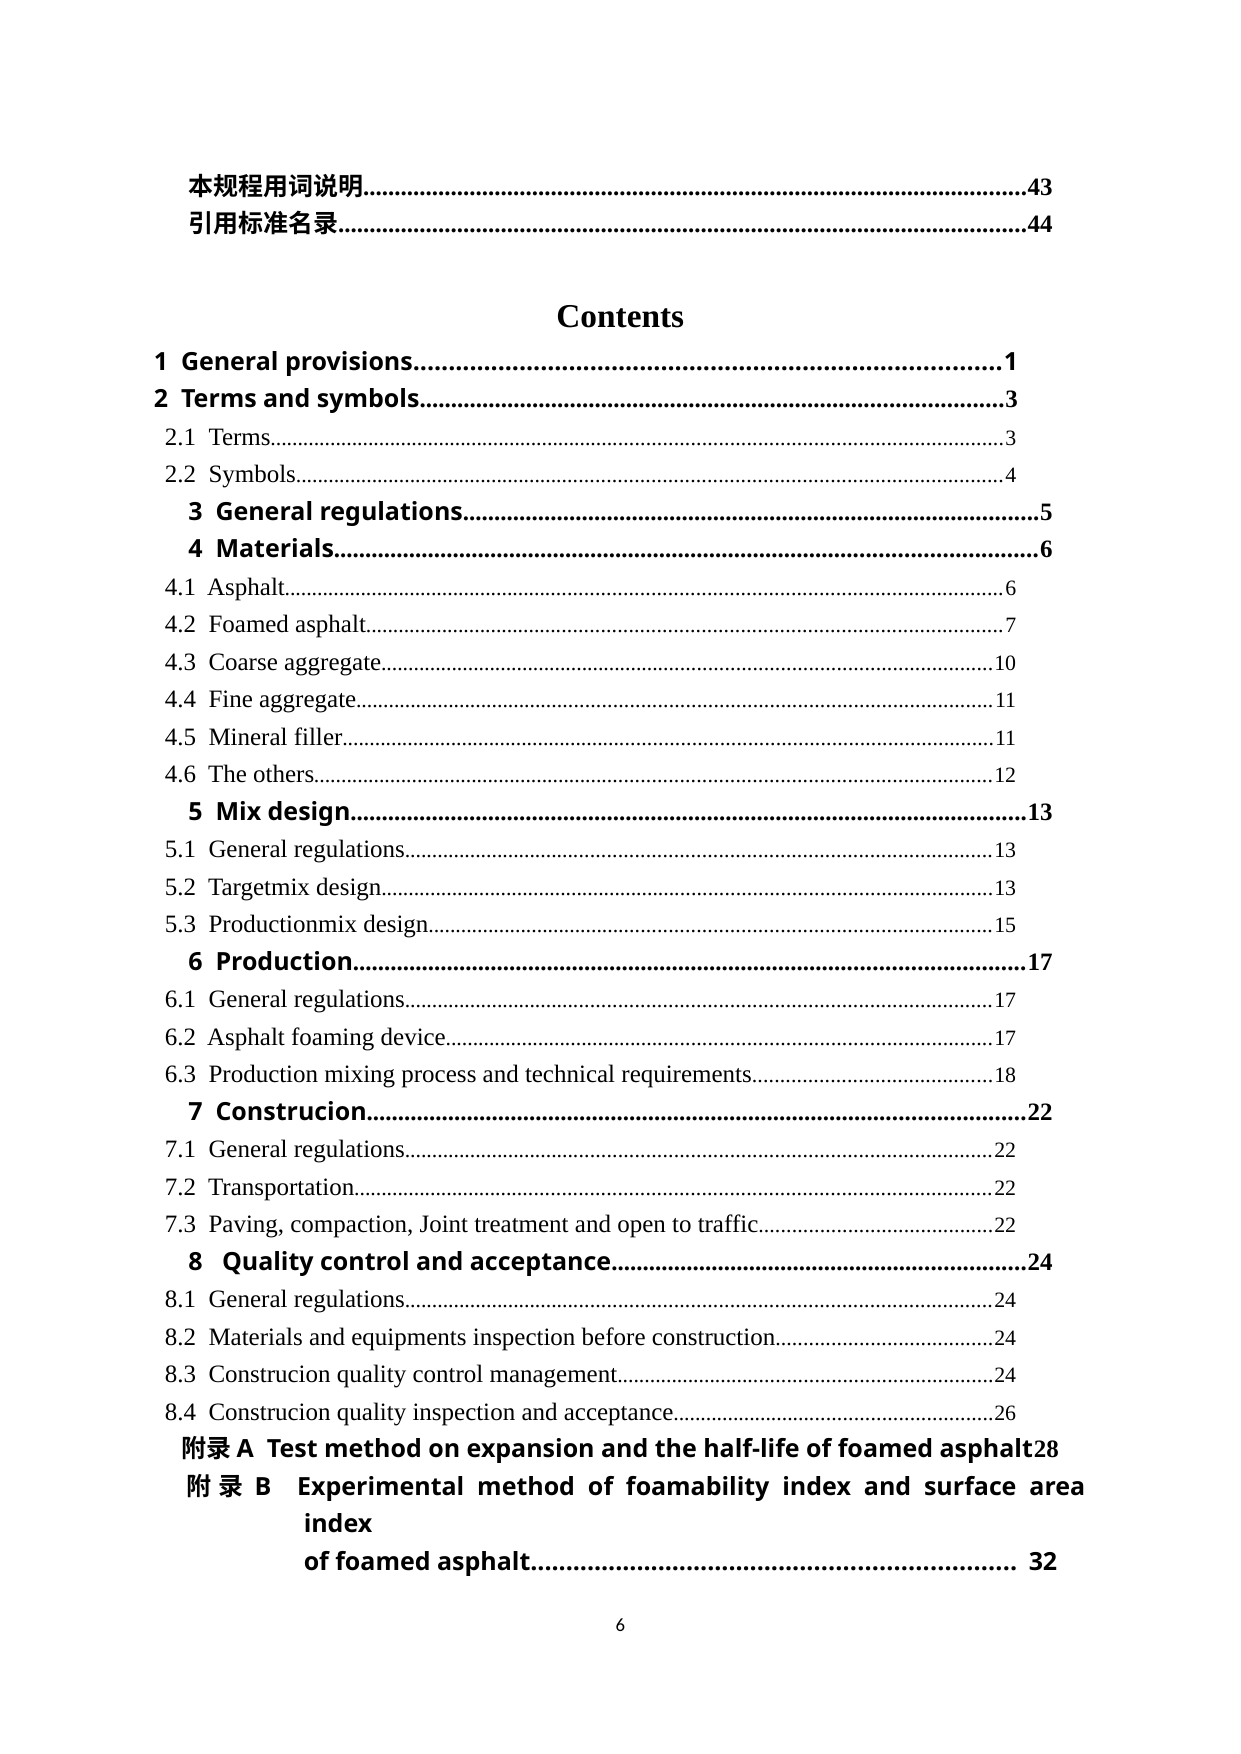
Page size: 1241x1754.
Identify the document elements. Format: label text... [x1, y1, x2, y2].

text 2.1 Terms 3 [153, 415, 1087, 452]
text 附录A Test method on expansion and the half-life of foamed asphalt 28 [153, 1427, 1087, 1465]
text 4.1 Asphalt 6 [153, 565, 1087, 602]
text 7.3 Paving, compaction, Joint treatment and open to traffic 22 [153, 1202, 1087, 1240]
text 4.3 Coarse aggregate 10 [153, 640, 1087, 677]
text 8 Quality control and acceptance 24 [153, 1240, 1087, 1277]
text 6.2 Asphalt foaming device 17 [153, 1015, 1087, 1052]
text 6.3 Production mixing process and technical requirements 18 [153, 1052, 1087, 1090]
text 3 General regulations 5 [153, 490, 1087, 527]
text Contents [153, 296, 1087, 334]
text 2 Terms and symbols 3 [153, 377, 1087, 415]
text 4.2 Foamed asphalt 7 [153, 602, 1087, 640]
text 6 Production 17 [153, 940, 1087, 977]
text 5.2 Targetmix design 13 [153, 865, 1087, 902]
text 4.5 Mineral filler 11 [153, 715, 1087, 752]
text 7.2 Transportation 22 [153, 1165, 1087, 1202]
text 8.4 Construcion quality inspection and acceptance 26 [153, 1390, 1087, 1427]
text 附录B Experimental method of foamability index and surface area index of foamed asphalt 32 [186, 1465, 1087, 1577]
text 8.1 General regulations 24 [153, 1277, 1087, 1315]
text 7.1 General regulations 22 [153, 1127, 1087, 1165]
text 5.3 Productionmix design 15 [153, 902, 1087, 940]
text 5.1 General regulations 13 [153, 827, 1087, 865]
text 5 Mix design 13 [153, 790, 1087, 827]
text 6.1 General regulations 17 [153, 977, 1087, 1015]
text 4.6 The others 12 [153, 752, 1087, 790]
text 引用标准名录 44 [153, 203, 1087, 240]
text 2.2 Symbols 4 [153, 452, 1087, 490]
text 本规程用词说明 43 [153, 165, 1087, 203]
text 8.3 Construcion quality control management 24 [153, 1352, 1087, 1390]
text 1 General provisions 1 [153, 340, 1087, 377]
text 8.2 Materials and equipments inspection before construction 24 [153, 1315, 1087, 1352]
text 4.4 Fine aggregate 11 [153, 677, 1087, 715]
text 4 Materials 6 [153, 527, 1087, 565]
text 7 Construcion 22 [153, 1090, 1087, 1127]
